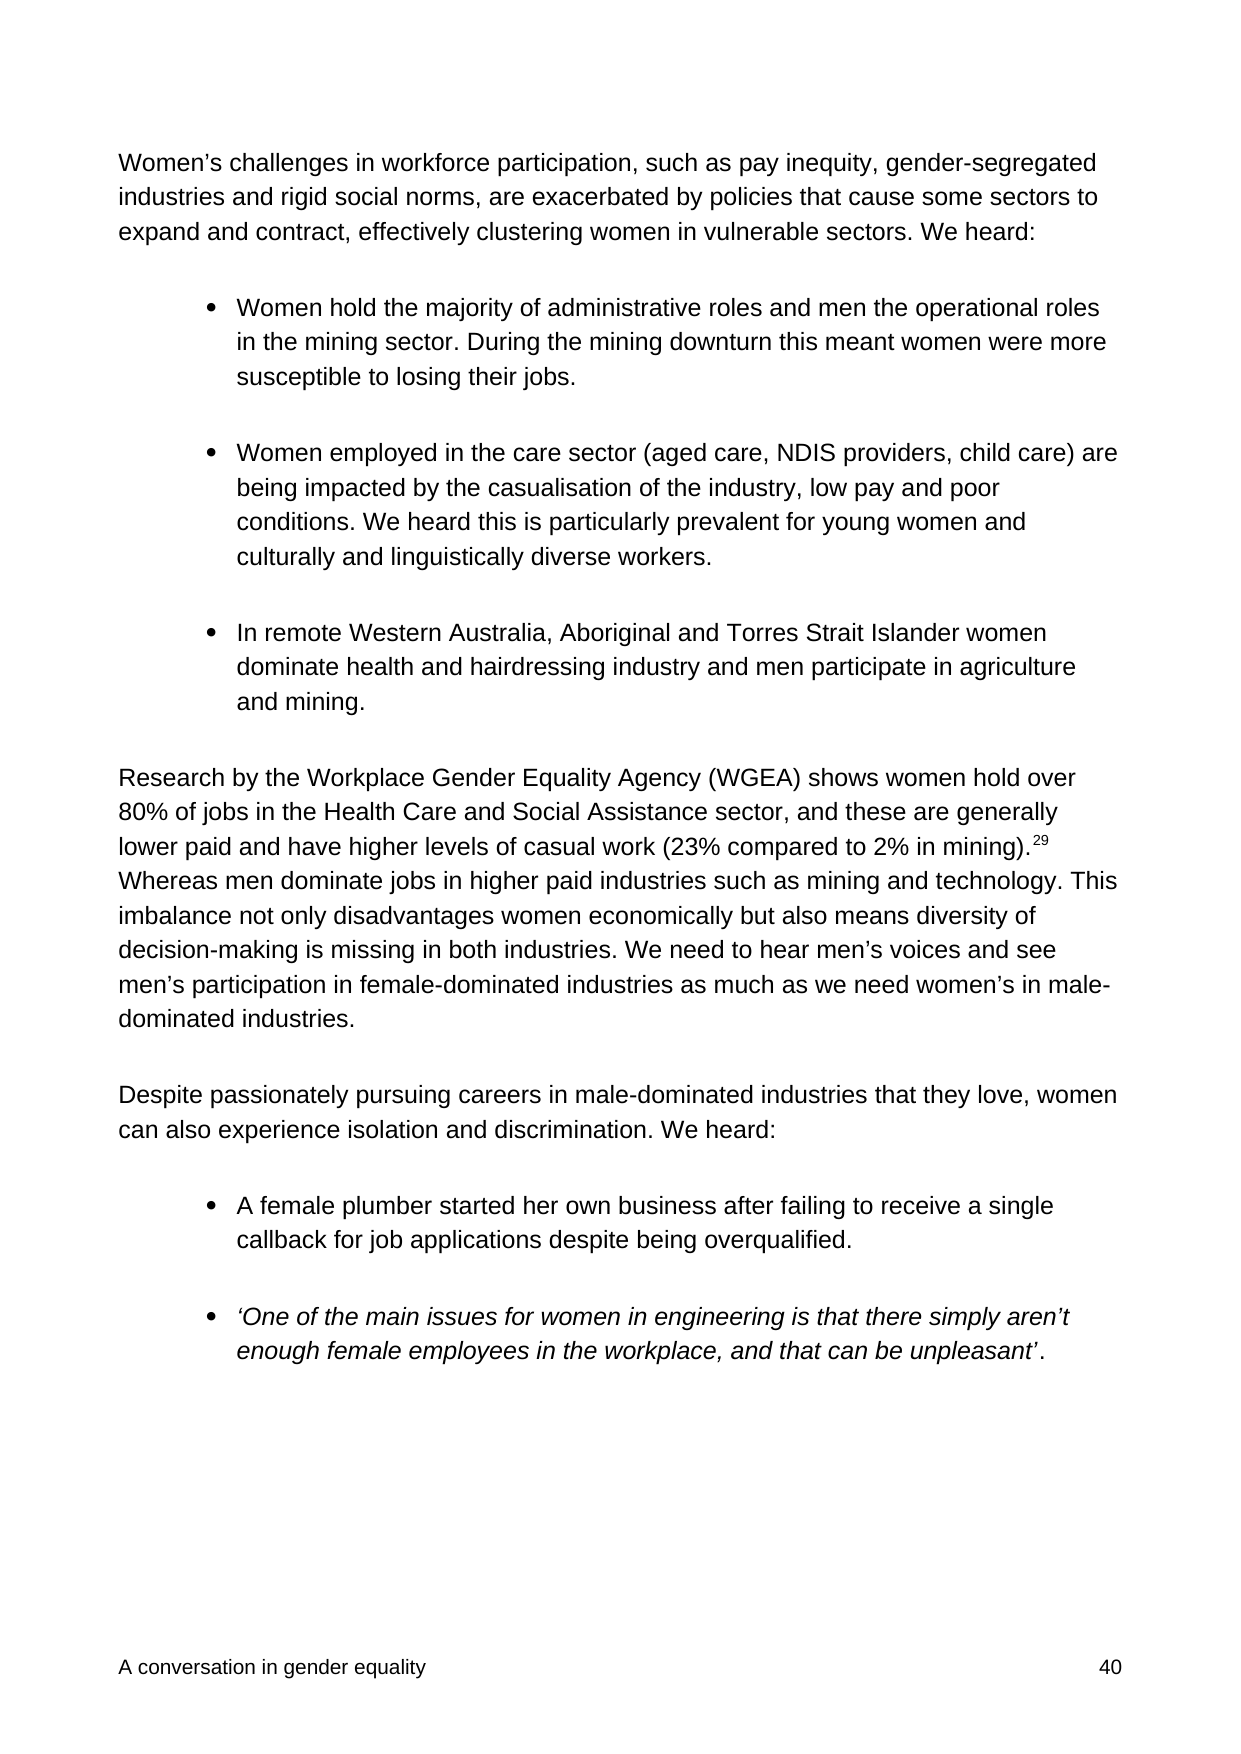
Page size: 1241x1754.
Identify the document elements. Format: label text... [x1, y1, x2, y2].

text Research by the Workplace Gender Equality Agency (WGEA) shows women hold over 80% of jobs in the Health Care and Social Assistance sector, and these are generally lower paid and have higher levels of casual work (23% compared to 2% in mining). Whereas men dominate jobs in higher paid industries such as mining and technology. This imbalance not only disadvantages women economically but also means diversity of decision-making is missing in both industries. We need to hear men’s voices and see men’s participation in female-dominated industries as much as we need women’s in male-dominated industries. [118, 763, 1122, 1033]
text Women’s challenges in workforce participation, such as pay inequity, gender-segregated industries and rigid social norms, are exacerbated by policies that cause some sectors to expand and contract, effectively clustering women in vulnerable sectors. We heard: [118, 148, 1122, 245]
list In remote Western Australia, Aboriginal and Torres Strait Islander women dominate health and hairdressing industry and men participate in agriculture and mining. [207, 618, 1122, 715]
list Women hold the majority of administrative roles and men the operational roles in the mining sector. During the mining downturn this meant women were more susceptible to losing their jobs. [207, 293, 1122, 391]
list A female plumber started her own business after failing to receive a single callback for job applications despite being overqualified. [207, 1191, 1122, 1254]
list ‘One of the main issues for women in engineering is that there simply aren’t enough female employees in the workplace, and that can be unpleasant’. [207, 1302, 1122, 1365]
text Despite passionately pursuing careers in male-dominated industries that they love, women can also experience isolation and discrimination. We heard: [118, 1080, 1122, 1143]
list Women employed in the care sector (aged care, NDIS providers, child care) are being impacted by the casualisation of the industry, low pay and poor conditions. We heard this is particularly prevalent for young women and culturally and linguistically diverse workers. [207, 438, 1122, 570]
